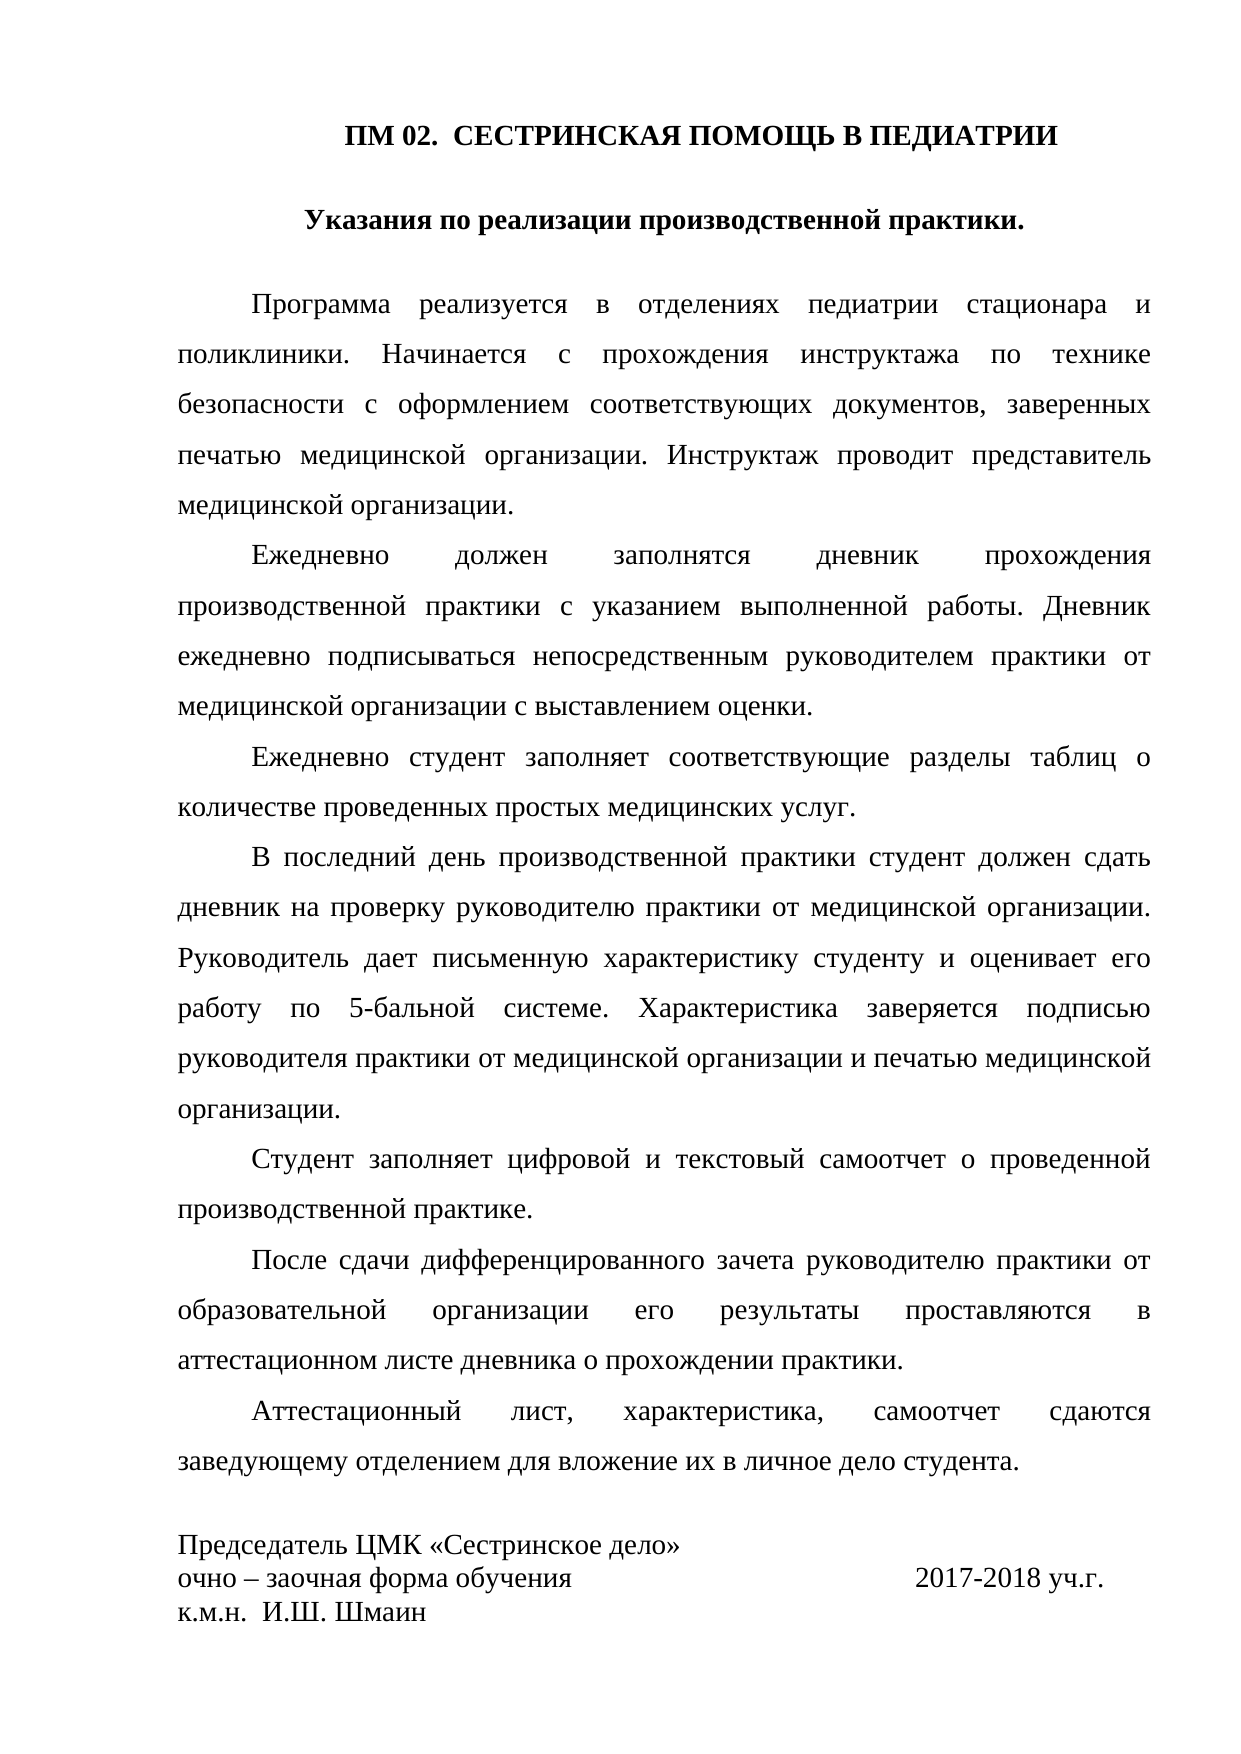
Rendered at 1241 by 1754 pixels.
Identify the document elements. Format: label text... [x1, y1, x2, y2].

text к.м.н. И.Ш. Шмаин [177, 1594, 1152, 1627]
text Председатель ЦМК «Сестринское дело» [177, 1527, 1152, 1560]
text После сдачи дифференцированного зачета руководителю практики от образовательной организации его результаты проставляются в аттестационном листе дневника о прохождении практики. [177, 1242, 1152, 1376]
text Программа реализуется в отделениях педиатрии стационара и поликлиники. Начинается с прохождения инструктажа по технике безопасности с оформлением соответствующих документов, заверенных печатью медицинской организации. Инструктаж проводит представитель медицинской организации. [177, 286, 1152, 521]
text Аттестационный лист, характеристика, самоотчет сдаются заведующему отделением для вложение их в личное дело студента. [177, 1393, 1152, 1477]
text Ежедневно студент заполняет соответствующие разделы таблиц о количестве проведенных простых медицинских услуг. [177, 739, 1152, 822]
text ПМ 02. СЕСТРИНСКАЯ ПОМОЩЬ В ПЕДИАТРИИ [177, 118, 1152, 152]
text Ежедневно должен заполнятся дневник прохождения производственной практики с указанием выполненной работы. Дневник ежедневно подписываться непосредственным руководителем практики от медицинской организации с выставлением оценки. [177, 537, 1152, 722]
text Указания по реализации производственной практики. [177, 202, 1152, 236]
text очно – заочная форма обучения 2017-2018 уч.г. [177, 1560, 1152, 1594]
text В последний день производственной практики студент должен сдать дневник на проверку руководителю практики от медицинской организации. Руководитель дает письменную характеристику студенту и оценивает его работу по 5-бальной системе. Характеристика заверяется подписью руководителя практики от медицинской организации и печатью медицинской организации. [177, 839, 1152, 1124]
text Студент заполняет цифровой и текстовый самоотчет о проведенной производственной практике. [177, 1141, 1152, 1225]
